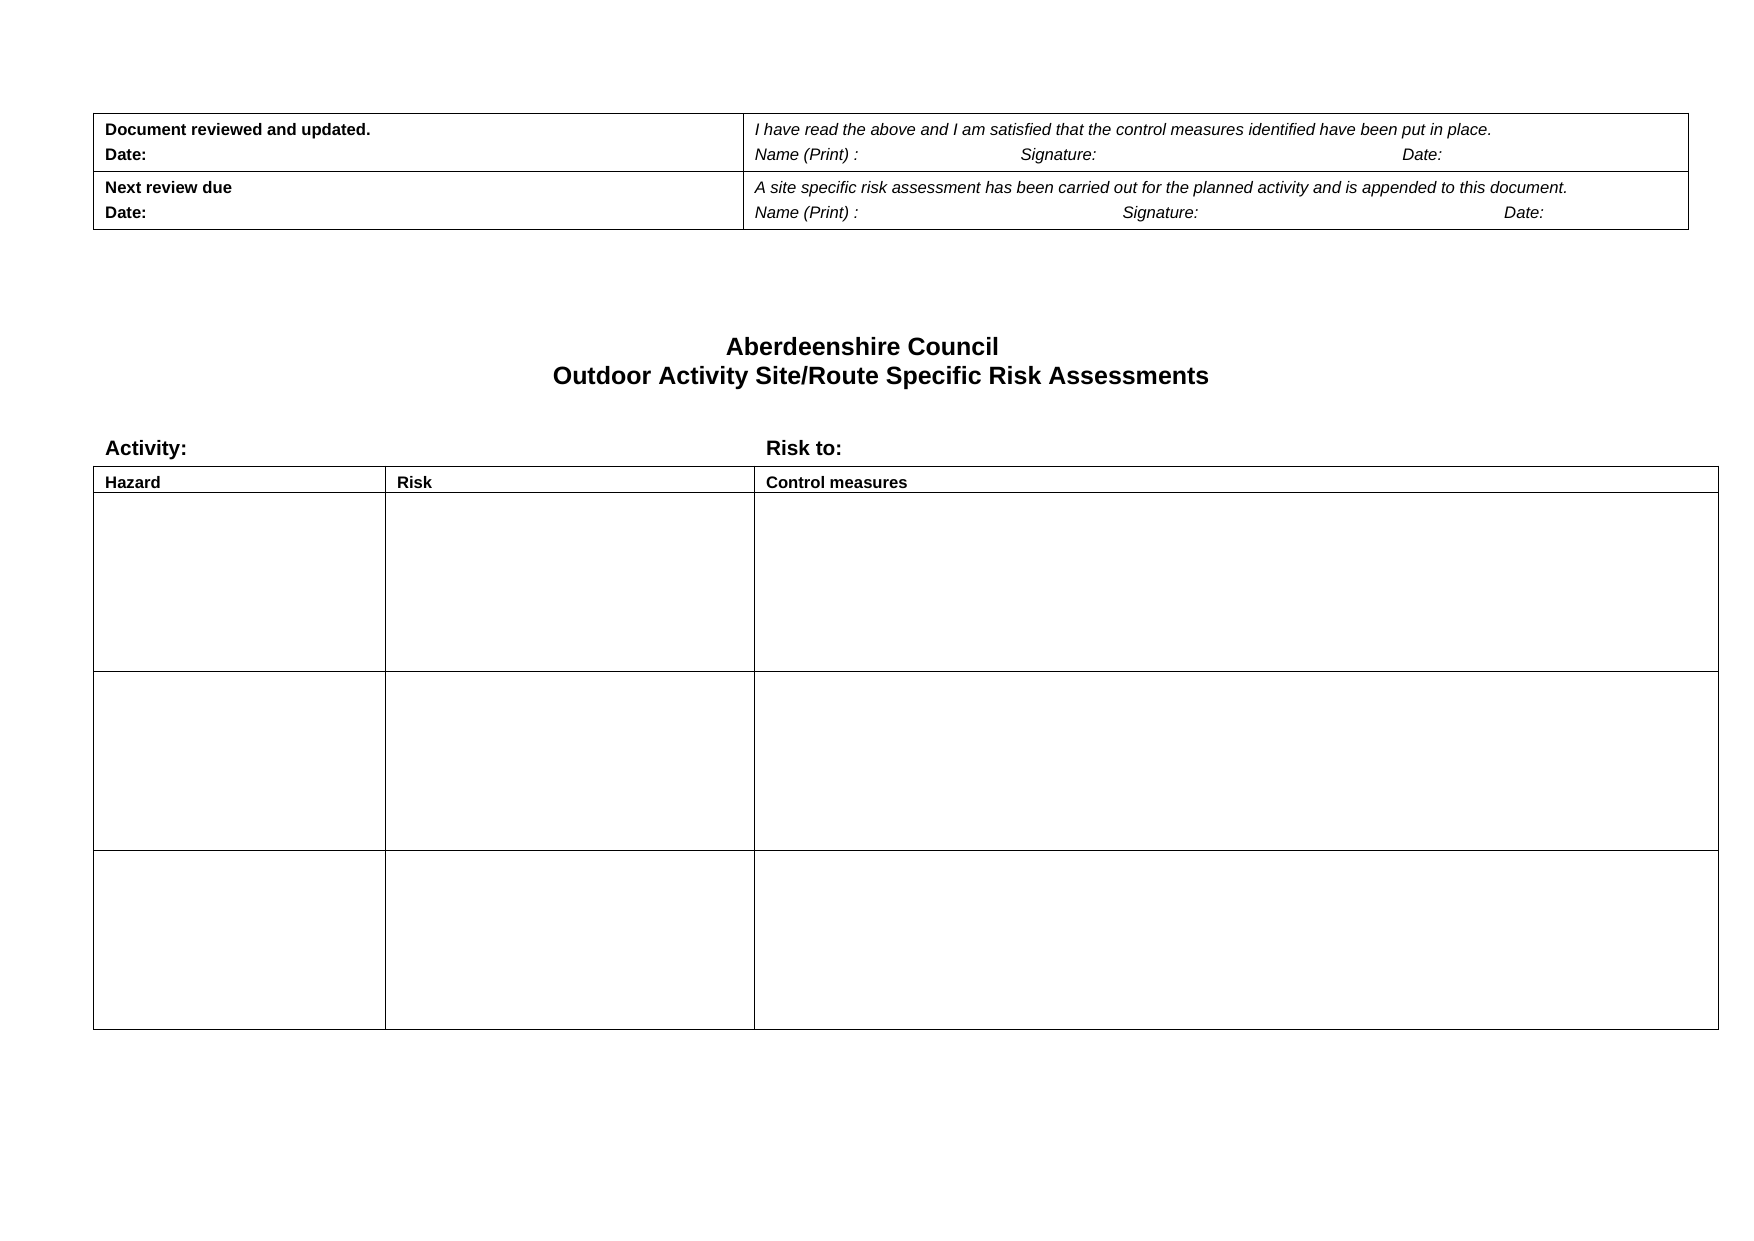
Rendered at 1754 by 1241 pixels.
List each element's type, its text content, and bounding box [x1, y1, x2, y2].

table_cell [755, 851, 1718, 1029]
table_cell [386, 493, 754, 671]
table_cell [755, 493, 1718, 671]
text Outdoor Activity Site/Route Specific Risk Assessments [94, 361, 1669, 390]
table_cell [94, 851, 385, 1029]
table_cell Control measures [755, 467, 1718, 492]
table_cell Document reviewed and updated. Date: [94, 114, 743, 171]
table_header Activity: [94, 435, 754, 466]
table_cell [386, 851, 754, 1029]
table_cell Risk [386, 467, 754, 492]
table_cell [755, 672, 1718, 850]
table_cell Next review due Date: [94, 172, 743, 229]
text Aberdeenshire Council [94, 332, 1631, 361]
table_cell I have read the above and I am satisfied that the control measures identified have been put in place. Name (Print) : Signature: Date: [744, 114, 1688, 171]
table_header Risk to: [755, 435, 1718, 466]
table_cell A site specific risk assessment has been carried out for the planned activity and is appended to this document. Name (Print) : Signature: Date: [744, 172, 1688, 229]
table_cell Hazard [94, 467, 385, 492]
table_cell [94, 493, 385, 671]
table_cell [94, 672, 385, 850]
table_cell [386, 672, 754, 850]
